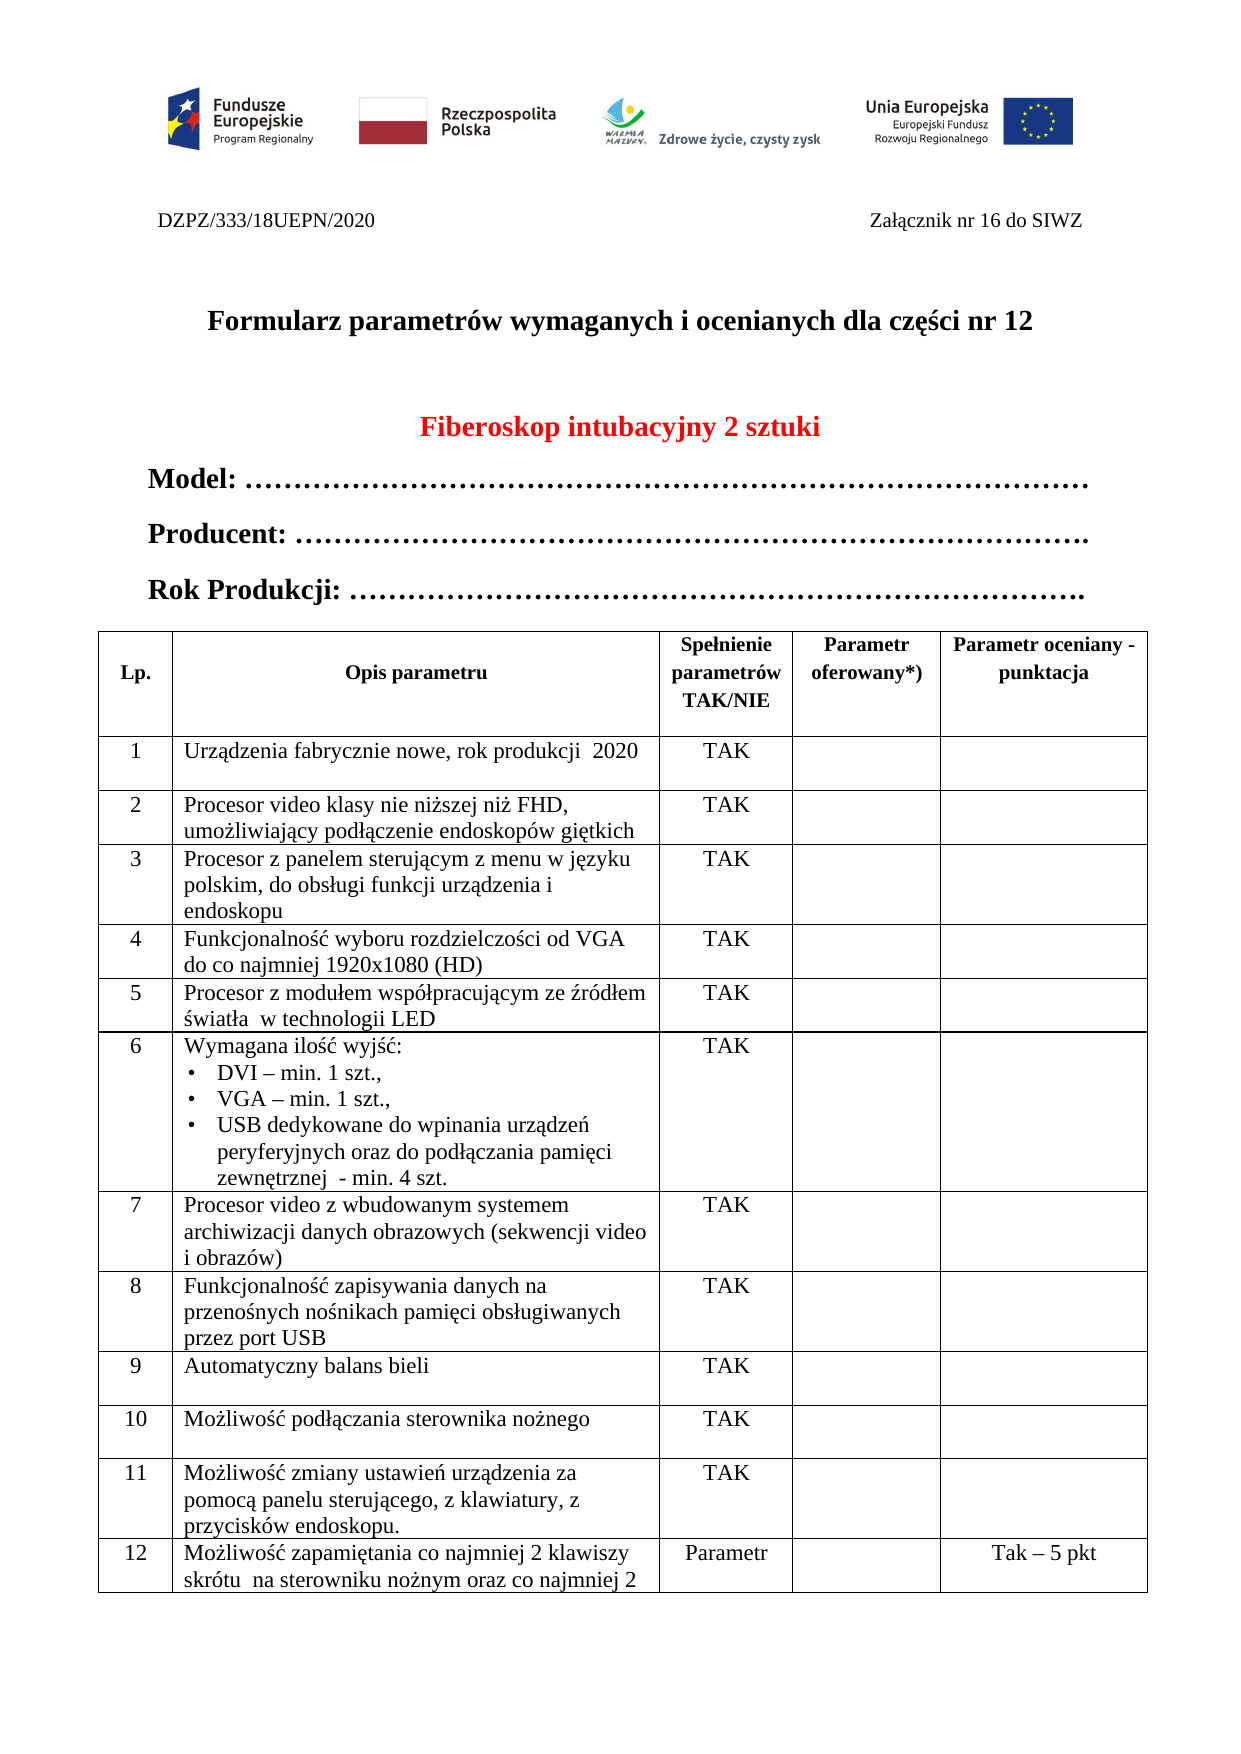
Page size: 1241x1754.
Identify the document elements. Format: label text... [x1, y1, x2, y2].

table_cell Parametr oceniany [660, 1539, 792, 1592]
table_cell 2 [99, 791, 172, 844]
table_cell TAK [660, 1192, 792, 1271]
table_cell Automatyczny balans bieli [173, 1352, 659, 1404]
table_cell [941, 1192, 1147, 1271]
table_cell Tak – 5 pkt Nie – 1 pkt [941, 1539, 1147, 1592]
table_cell [941, 925, 1147, 978]
table_cell [941, 1272, 1147, 1351]
table_cell 11 [99, 1459, 172, 1538]
table_cell 6 [99, 1033, 172, 1191]
table_cell 12 [99, 1539, 172, 1592]
table_cell [793, 1352, 940, 1404]
table_header Opis parametru [173, 632, 659, 736]
text Rok Produkcji: …………………………………………………………………. [148, 572, 1093, 605]
table_cell [793, 791, 940, 844]
table_cell TAK [660, 1033, 792, 1191]
table_cell TAK [660, 737, 792, 790]
text Fiberoskop intubacyjny 2 sztuki [148, 409, 1093, 442]
table_cell Urządzenia fabrycznie nowe, rok produkcji 2020 [173, 737, 659, 790]
table_cell 1 [99, 737, 172, 790]
table_cell [941, 791, 1147, 844]
table_cell [941, 737, 1147, 790]
table_cell TAK [660, 1272, 792, 1351]
table_cell 9 [99, 1352, 172, 1404]
table_header Parametr oceniany - punktacja [941, 632, 1147, 736]
text Model: …………………………………………………………………………… [148, 461, 1093, 495]
table_cell [793, 1272, 940, 1351]
table_cell TAK [660, 791, 792, 844]
table_cell Procesor video klasy nie niższej niż FHD, umożliwiający podłączenie endoskopów giętkich [173, 791, 659, 844]
table_cell 7 [99, 1192, 172, 1271]
table_cell 4 [99, 925, 172, 978]
table_cell [793, 845, 940, 924]
table_cell TAK [660, 1406, 792, 1458]
table_cell [793, 737, 940, 790]
table_cell [793, 925, 940, 978]
table_cell [793, 1539, 940, 1592]
table_header Spełnienie parametrów TAK/NIE [660, 632, 792, 736]
text DZPZ/333/18UEPN/2020 Załącznik nr 16 do SIWZ [148, 208, 1093, 232]
table_cell Procesor z modułem współpracującym ze źródłem światła w technologii LED [173, 979, 659, 1031]
table_header Lp. [99, 632, 172, 736]
table_cell Wymagana ilość wyjść: DVI – min. 1 szt., VGA – min. 1 szt., USB dedykowane do wpinania urządzeń peryferyjnych oraz do podłączania pamięci zewnętrznej - min. 4 szt. [173, 1033, 659, 1191]
table_cell Możliwość zmiany ustawień urządzenia za pomocą panelu sterującego, z klawiatury, z przycisków endoskopu. [173, 1459, 659, 1538]
table_cell [793, 1192, 940, 1271]
table_cell TAK [660, 1459, 792, 1538]
table_cell Procesor z panelem sterującym z menu w języku polskim, do obsługi funkcji urządzenia i endoskopu [173, 845, 659, 924]
table_cell [793, 979, 940, 1031]
table_cell 3 [99, 845, 172, 924]
table_cell Funkcjonalność zapisywania danych na przenośnych nośnikach pamięci obsługiwanych przez port USB [173, 1272, 659, 1351]
table_cell Możliwość zapamiętania co najmniej 2 klawiszy skrótu na sterowniku nożnym oraz co najmniej 2 przycisków skrótu na endoskopie. [173, 1539, 659, 1592]
table_cell [793, 1033, 940, 1191]
text Formularz parametrów wymaganych i ocenianych dla części nr 12 [148, 303, 1093, 337]
table_cell TAK [660, 979, 792, 1031]
table_cell [941, 845, 1147, 924]
text Producent: ………………………………………………………………………. [148, 517, 1093, 550]
table_cell [941, 1352, 1147, 1404]
table_cell 8 [99, 1272, 172, 1351]
table_cell [941, 1406, 1147, 1458]
table_cell [941, 1033, 1147, 1191]
table_cell Możliwość podłączania sterownika nożnego [173, 1406, 659, 1458]
table_cell TAK [660, 845, 792, 924]
table_cell Funkcjonalność wyboru rozdzielczości od VGA do co najmniej 1920x1080 (HD) [173, 925, 659, 978]
picture [147, 73, 1093, 165]
table_cell Procesor video z wbudowanym systemem archiwizacji danych obrazowych (sekwencji video i obrazów) [173, 1192, 659, 1271]
table_cell [941, 979, 1147, 1031]
table_cell 10 [99, 1406, 172, 1458]
table_cell TAK [660, 925, 792, 978]
table_cell [793, 1459, 940, 1538]
table_cell [941, 1459, 1147, 1538]
table_header Parametr oferowany*) [793, 632, 940, 736]
table_cell [793, 1406, 940, 1458]
table_cell TAK [660, 1352, 792, 1404]
table_cell 5 [99, 979, 172, 1031]
